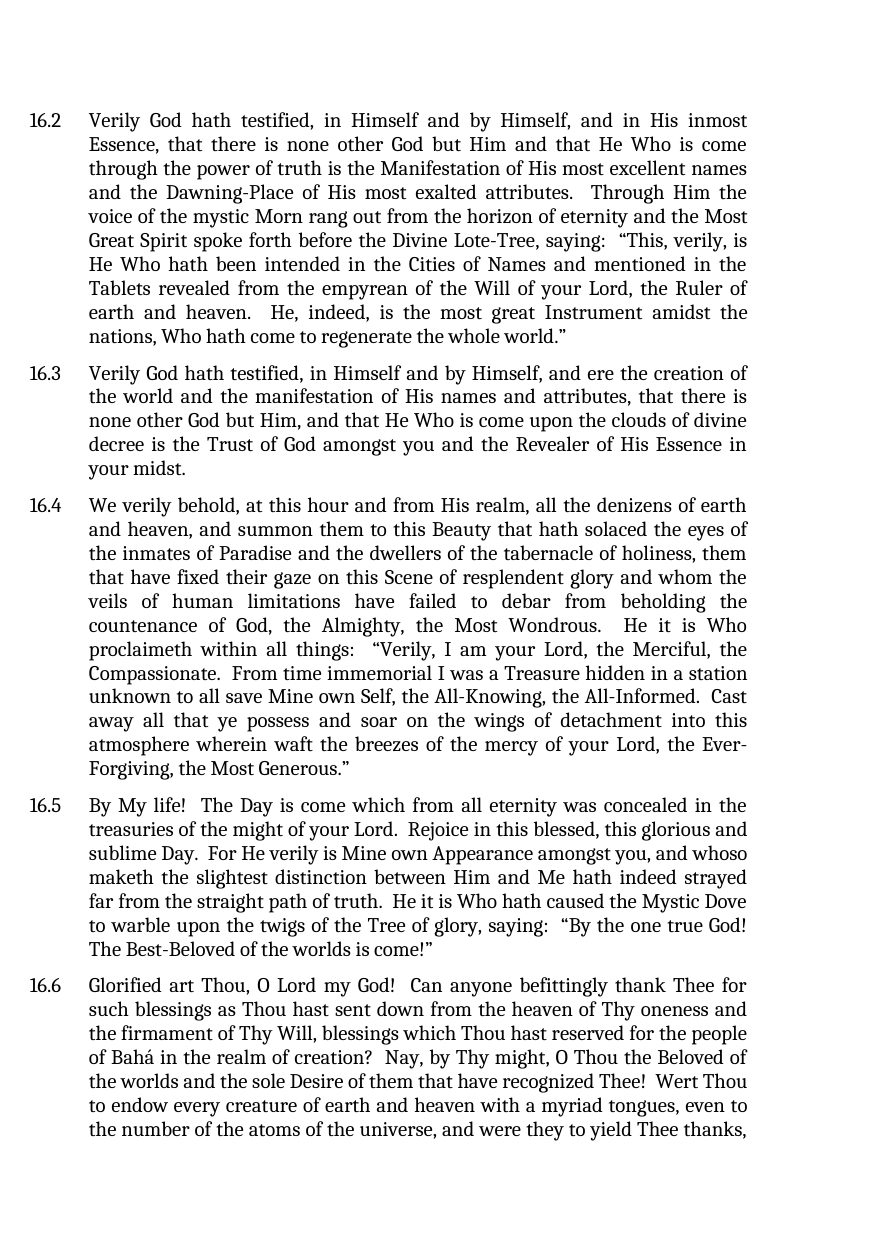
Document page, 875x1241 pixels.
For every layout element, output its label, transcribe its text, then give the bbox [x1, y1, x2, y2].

text 16.5 By My life! The Day is come which from all eternity was concealed in the treasuries of the might of your Lord. Rejoice in this blessed, this glorious and sublime Day. For He verily is Mine own Appearance amongst you, and whoso maketh the slightest distinction between Him and Me hath indeed strayed far from the straight path of truth. He it is Who hath caused the Mystic Dove to warble upon the twigs of the Tree of glory, saying: “By the one true God! The Best-Beloved of the worlds is come!” [29, 793, 748, 961]
text 16.2 Verily God hath testified, in Himself and by Himself, and in His inmost Essence, that there is none other God but Him and that He Who is come through the power of truth is the Manifestation of His most excellent names and the Dawning-Place of His most exalted attributes. Through Him the voice of the mystic Morn rang out from the horizon of eternity and the Most Great Spirit spoke forth before the Divine Lote-Tree, saying: “This, verily, is He Who hath been intended in the Cities of Names and mentioned in the Tablets revealed from the empyrean of the Will of your Lord, the Ruler of earth and heaven. He, indeed, is the most great Instrument amidst the nations, Who hath come to regenerate the whole world.” [29, 109, 748, 349]
text 16.4 We verily behold, at this hour and from His realm, all the denizens of earth and heaven, and summon them to this Beauty that hath solaced the eyes of the inmates of Paradise and the dwellers of the tabernacle of holiness, them that have fixed their gaze on this Scene of resplendent glory and whom the veils of human limitations have failed to debar from beholding the countenance of God, the Almighty, the Most Wondrous. He it is Who proclaimeth within all things: “Verily, I am your Lord, the Merciful, the Compassionate. From time immemorial I was a Treasure hidden in a station unknown to all save Mine own Self, the All-Knowing, the All-Informed. Cast away all that ye possess and soar on the wings of detachment into this atmosphere wherein waft the breezes of the mercy of your Lord, the Ever-Forgiving, the Most Generous.” [29, 493, 748, 781]
text 16.3 Verily God hath testified, in Himself and by Himself, and ere the creation of the world and the manifestation of His names and attributes, that there is none other God but Him, and that He Who is come upon the clouds of divine decree is the Trust of God amongst you and the Revealer of His Essence in your midst. [29, 361, 748, 481]
